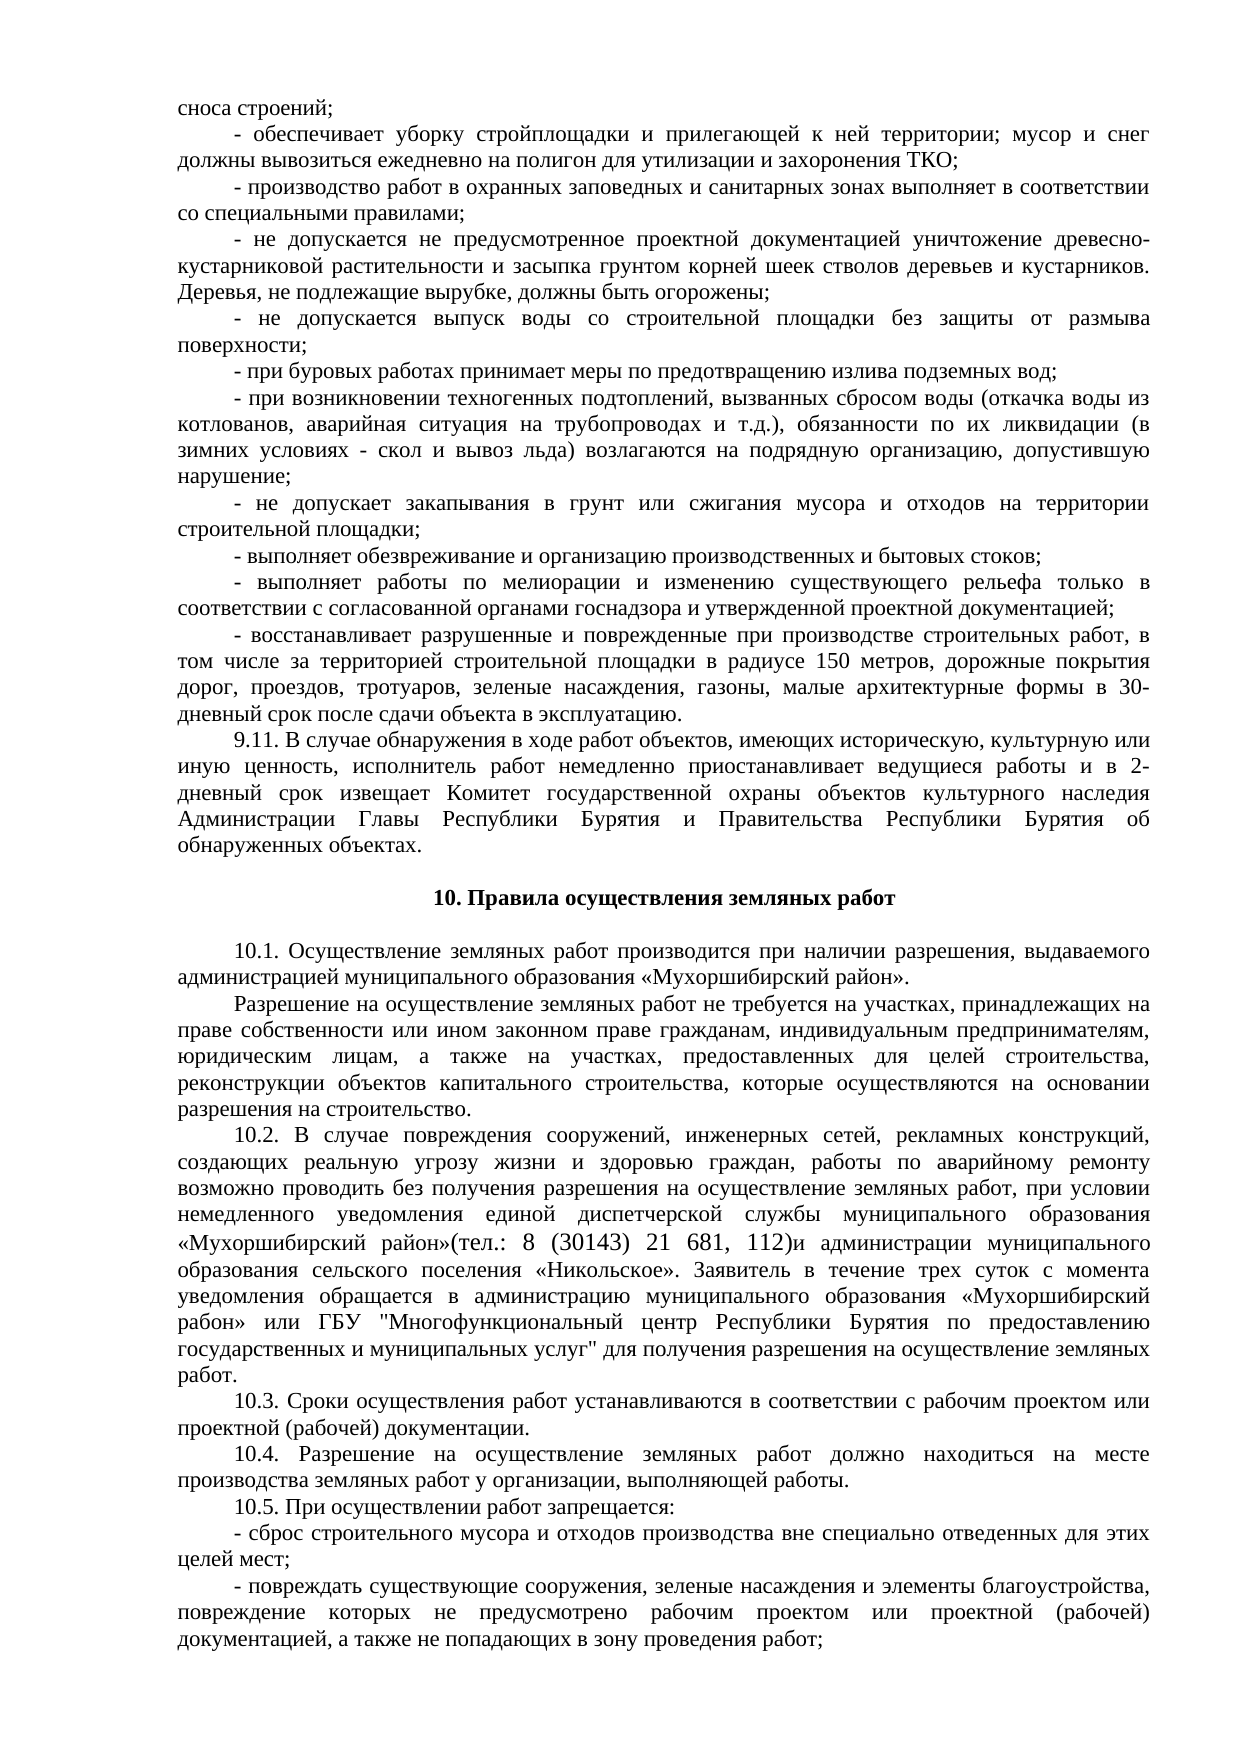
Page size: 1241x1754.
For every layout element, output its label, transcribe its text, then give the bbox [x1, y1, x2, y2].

text - не допускается выпуск воды со строительной площадки без защиты от размыва поверхности; [177, 304, 1152, 357]
text 10.2. В случае повреждения сооружений, инженерных сетей, рекламных конструкций, создающих реальную угрозу жизни и здоровью граждан, работы по аварийному ремонту возможно проводить без получения разрешения на осуществление земляных работ, при условии немедленного уведомления единой диспетчерской службы муниципального образования «Мухоршибирский район»(тел.: 8 (30143) 21 681, 112)и администрации муниципального образования сельского поселения «Никольское». Заявитель в течение трех суток с момента уведомления обращается в администрацию муниципального образования «Мухоршибирский рабон» или ГБУ "Многофункциональный центр Республики Бурятия по предоставлению государственных и муниципальных услуг" для получения разрешения на осуществление земляных работ. [177, 1121, 1152, 1387]
text - обеспечивает уборку стройплощадки и прилегающей к ней территории; мусор и снег должны вывозиться ежедневно на полигон для утилизации и захоронения ТКО; [177, 120, 1152, 173]
text 10.1. Осуществление земляных работ производится при наличии разрешения, выдаваемого администрацией муниципального образования «Мухоршибирский район». [177, 937, 1152, 990]
text - повреждать существующие сооружения, зеленые насаждения и элементы благоустройства, повреждение которых не предусмотрено рабочим проектом или проектной (рабочей) документацией, а также не попадающих в зону проведения работ; [177, 1572, 1152, 1651]
text - выполняет обезвреживание и организацию производственных и бытовых стоков; [177, 542, 1152, 568]
text 10.5. При осуществлении работ запрещается: [177, 1493, 1152, 1519]
title 10. Правила осуществления земляных работ [177, 884, 1152, 911]
text - сброс строительного мусора и отходов производства вне специально отведенных для этих целей мест; [177, 1519, 1152, 1572]
text Разрешение на осуществление земляных работ не требуется на участках, принадлежащих на праве собственности или ином законном праве гражданам, индивидуальным предпринимателям, юридическим лицам, а также на участках, предоставленных для целей строительства, реконструкции объектов капитального строительства, которые осуществляются на основании разрешения на строительство. [177, 990, 1152, 1121]
text - при возникновении техногенных подтоплений, вызванных сбросом воды (откачка воды из котлованов, аварийная ситуация на трубопроводах и т.д.), обязанности по их ликвидации (в зимних условиях - скол и вывоз льда) возлагаются на подрядную организацию, допустившую нарушение; [177, 383, 1152, 489]
text - при буровых работах принимает меры по предотвращению излива подземных вод; [177, 357, 1152, 383]
text - не допускает закапывания в грунт или сжигания мусора и отходов на территории строительной площадки; [177, 489, 1152, 542]
text - не допускается не предусмотренное проектной документацией уничтожение древесно-кустарниковой растительности и засыпка грунтом корней шеек стволов деревьев и кустарников. Деревья, не подлежащие вырубке, должны быть огорожены; [177, 225, 1152, 304]
text 9.11. В случае обнаружения в ходе работ объектов, имеющих историческую, культурную или иную ценность, исполнитель работ немедленно приостанавливает ведущиеся работы и в 2-дневный срок извещает Комитет государственной охраны объектов культурного наследия Администрации Главы Республики Бурятия и Правительства Республики Бурятия об обнаруженных объектах. [177, 726, 1152, 858]
text - восстанавливает разрушенные и поврежденные при производстве строительных работ, в том числе за территорией строительной площадки в радиусе 150 метров, дорожные покрытия дорог, проездов, тротуаров, зеленые насаждения, газоны, малые архитектурные формы в 30-дневный срок после сдачи объекта в эксплуатацию. [177, 621, 1152, 726]
text 10.3. Сроки осуществления работ устанавливаются в соответствии с рабочим проектом или проектной (рабочей) документации. [177, 1387, 1152, 1440]
text - выполняет работы по мелиорации и изменению существующего рельефа только в соответствии с согласованной органами госнадзора и утвержденной проектной документацией; [177, 568, 1152, 621]
text - производство работ в охранных заповедных и санитарных зонах выполняет в соответствии со специальными правилами; [177, 173, 1152, 225]
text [177, 94, 1152, 120]
text 10.4. Разрешение на осуществление земляных работ должно находиться на месте производства земляных работ у организации, выполняющей работы. [177, 1440, 1152, 1493]
